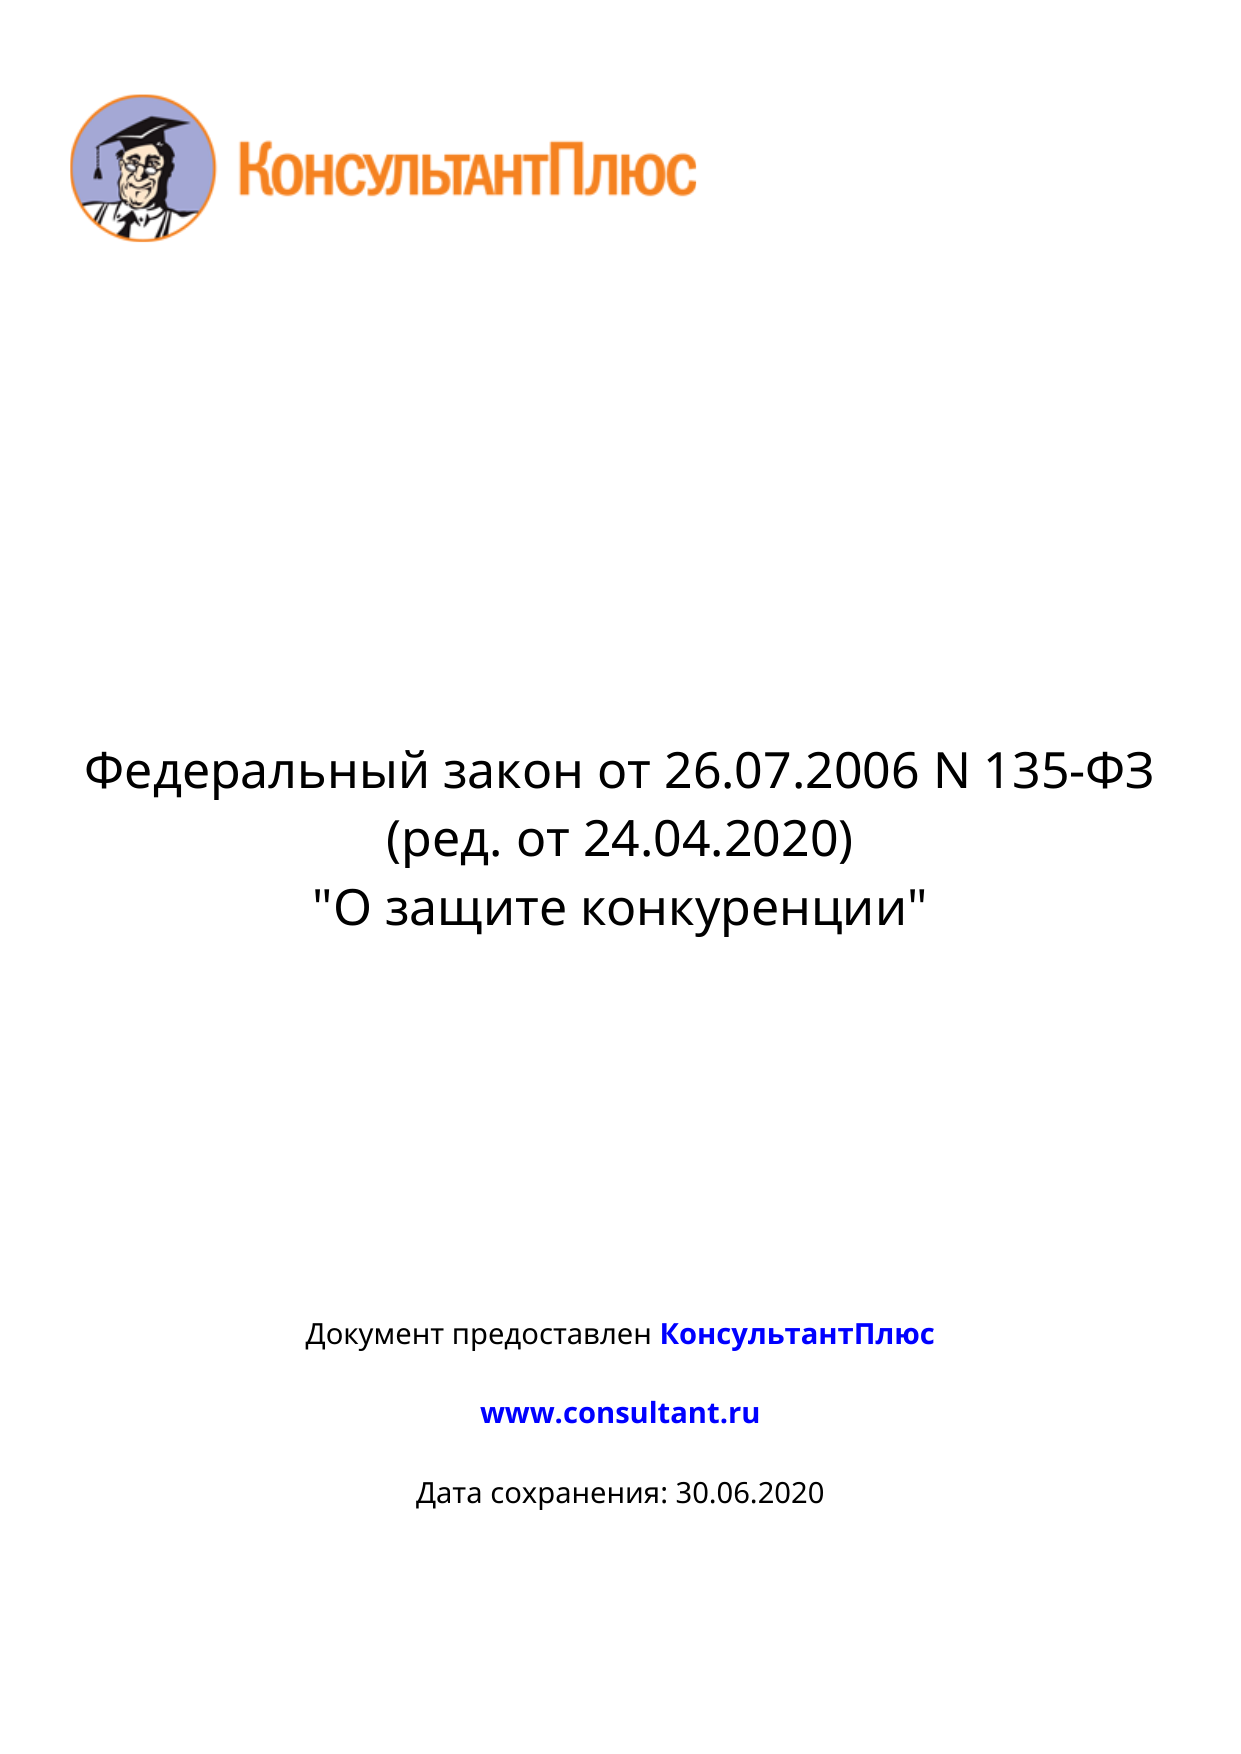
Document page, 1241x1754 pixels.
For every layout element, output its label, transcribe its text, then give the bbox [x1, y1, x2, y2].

table_header [62, 88, 1178, 403]
table_cell Документ предоставлен КонсультантПлюс www.consultant.ru Дата сохранения: 30.06.2020 [62, 1272, 1178, 1587]
picture [70, 93, 697, 244]
table_cell Федеральный закон от 26.07.2006 N 135-ФЗ (ред. от 24.04.2020) "О защите конкуренции" [62, 403, 1178, 1272]
